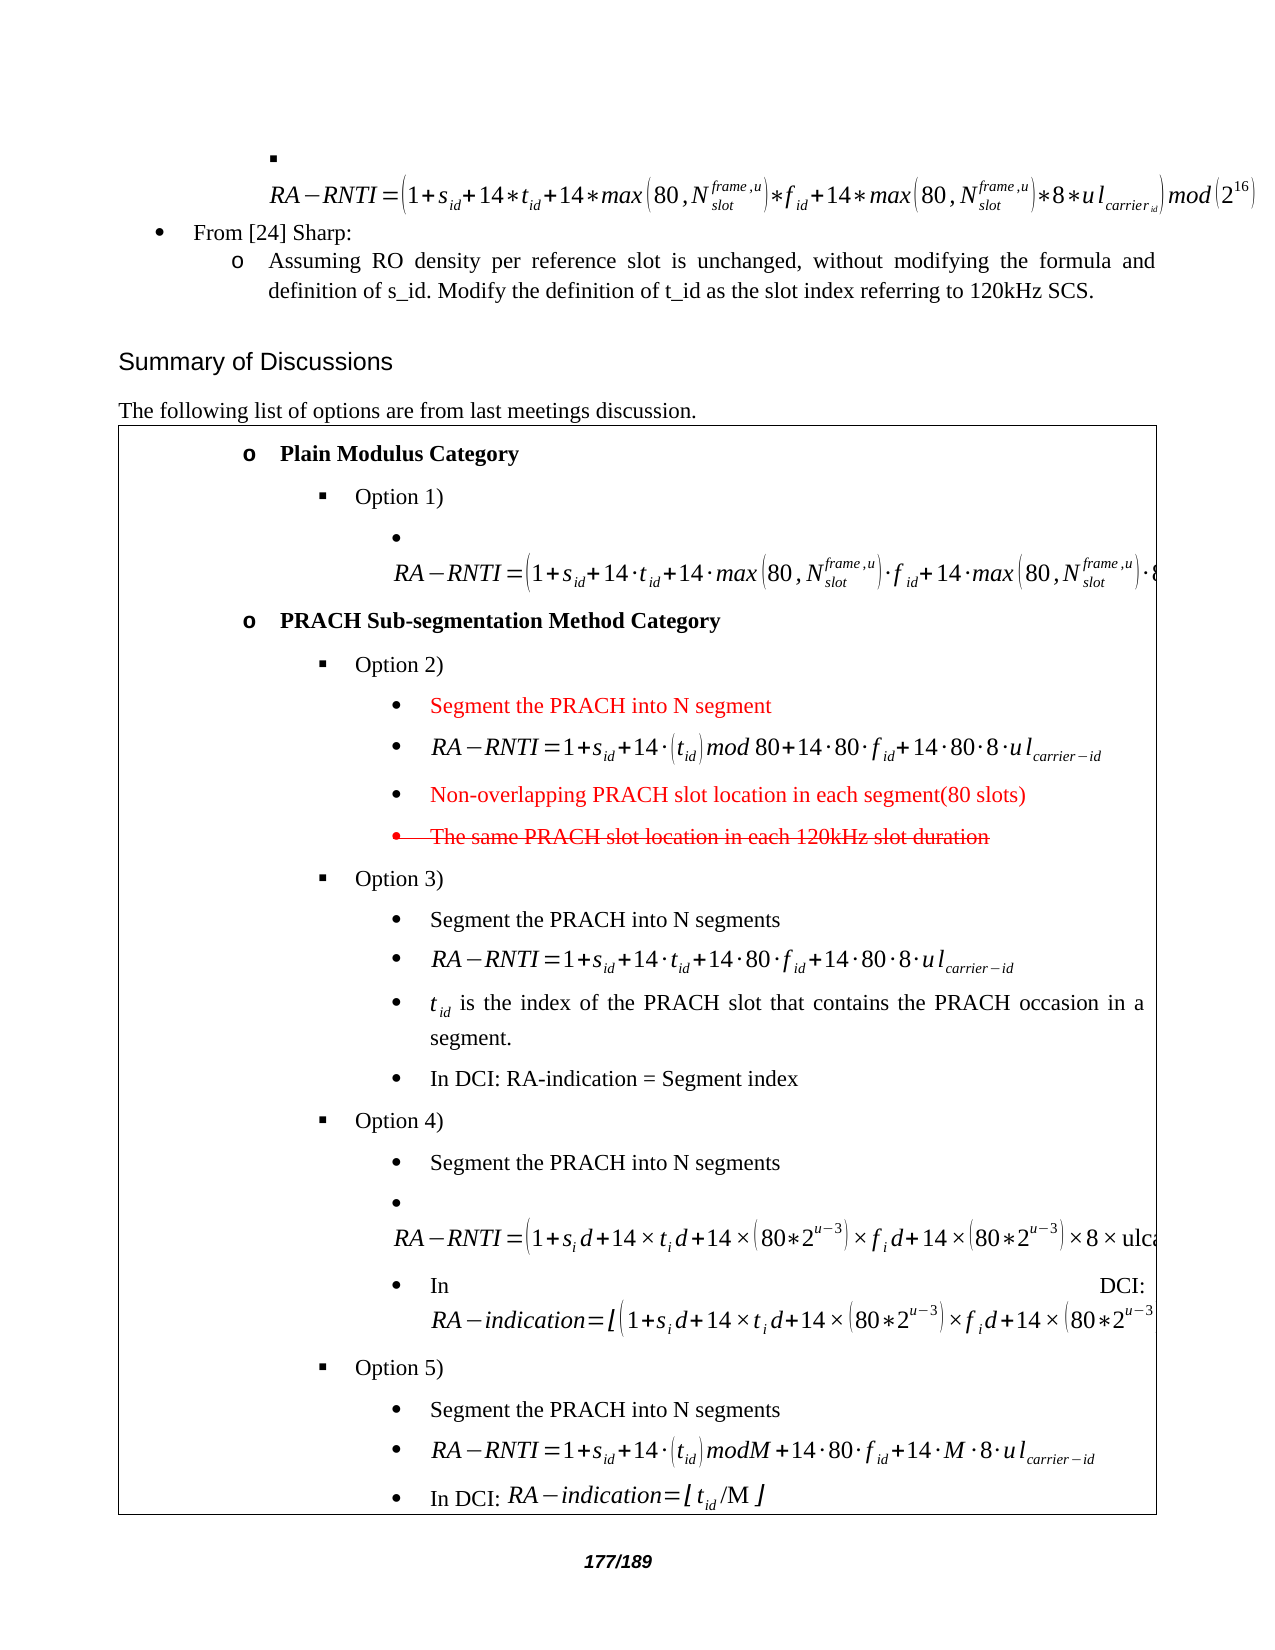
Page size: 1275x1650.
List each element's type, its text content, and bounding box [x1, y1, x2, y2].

subtitle Summary of Discussions [118, 347, 1157, 376]
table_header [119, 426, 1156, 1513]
list From [24] Sharp: [156, 219, 1157, 245]
text The following list of options are from last meetings discussion. [118, 397, 1157, 423]
list Assuming RO density per reference slot is unchanged, without modifying the formula and definition of s_id. Modify the definition of t_id as the slot index referring to 120kHz SCS. [231, 247, 1157, 304]
